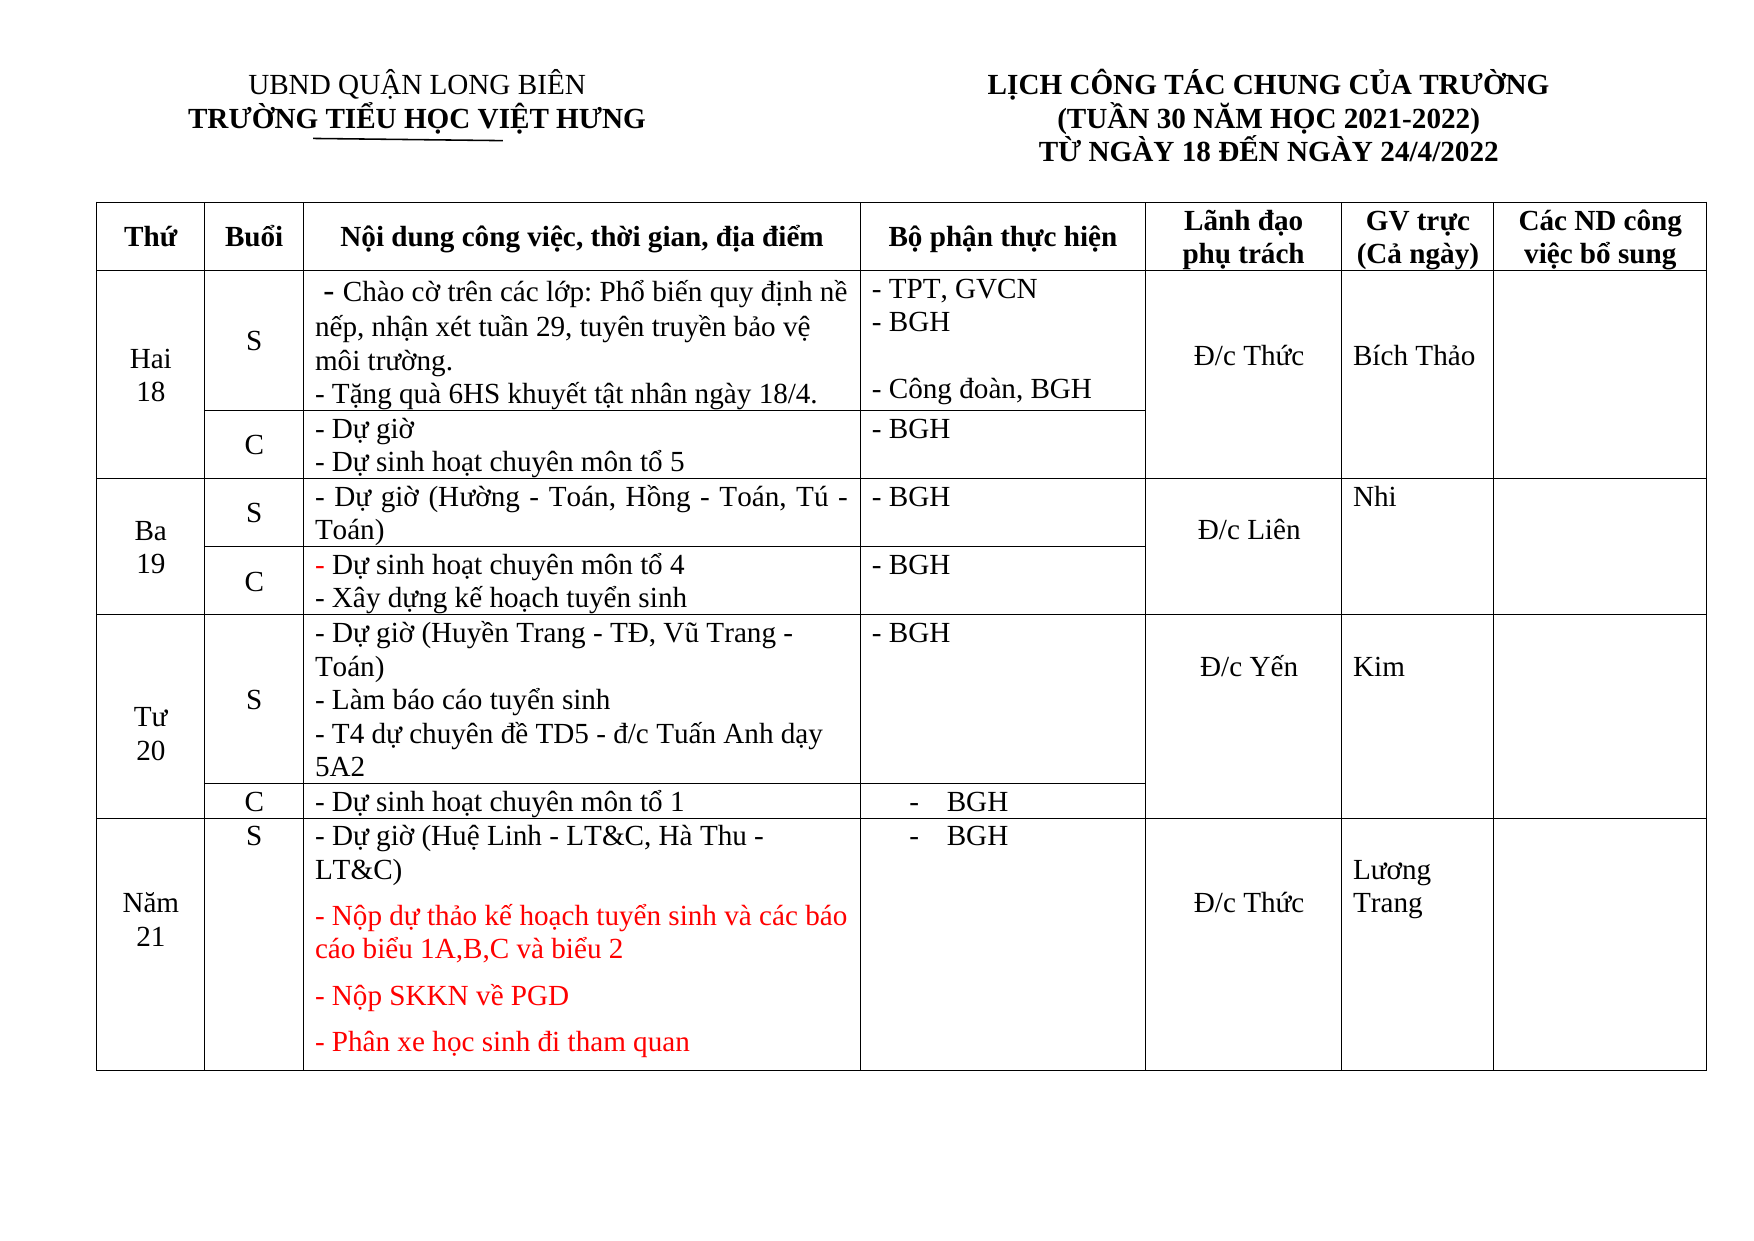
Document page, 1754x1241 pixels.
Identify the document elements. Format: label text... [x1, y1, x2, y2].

table_cell - Dự giờ (Hường - Toán, Hồng - Toán, Tú - Toán) [304, 479, 860, 546]
table_cell - BGH [861, 479, 1145, 546]
table_cell BGH [861, 819, 1145, 1070]
table_cell - BGH [861, 615, 1145, 783]
table_header Thứ [97, 203, 204, 270]
table_cell S [205, 479, 303, 546]
table_cell C [205, 547, 303, 614]
table_header Buổi [205, 203, 303, 270]
table_cell Ba 19 [97, 479, 204, 614]
table_cell - Dự giờ (Huyền Trang - TĐ, Vũ Trang - Toán) - Làm báo cáo tuyển sinh - T4 dự chuyên đề TD5 - đ/c Tuấn Anh dạy 5A2 [304, 615, 860, 783]
table_cell - TPT, GVCN - BGH - Công đoàn, BGH [861, 271, 1145, 410]
table_cell S [205, 271, 303, 410]
table_cell Đ/c Thức [1146, 271, 1341, 478]
table_cell Đ/c Thức [1146, 819, 1341, 1070]
table_cell C [205, 411, 303, 478]
table_cell - BGH [861, 411, 1145, 478]
table_cell BGH [861, 784, 1145, 817]
table_cell [1494, 271, 1706, 478]
table_cell S [205, 615, 303, 783]
table_cell [1494, 615, 1706, 817]
table_header Lãnh đạo phụ trách [1146, 203, 1341, 270]
table_cell C [205, 784, 303, 817]
table_cell - Dự giờ - Dự sinh hoạt chuyên môn tổ 5 [304, 411, 860, 478]
table_cell - Chào cờ trên các lớp: Phổ biến quy định nề nếp, nhận xét tuần 29, tuyên truyền bảo vệ môi trường. - Tặng quà 6HS khuyết tật nhân ngày 18/4. [304, 271, 860, 410]
table_cell Đ/c Yến [1146, 615, 1341, 817]
table_cell S [205, 819, 303, 1070]
table_cell Hai 18 [97, 271, 204, 478]
table_header Các ND công việc bổ sung [1494, 203, 1706, 270]
table_cell Lương Trang [1342, 819, 1493, 1070]
table_cell Nhi [1342, 479, 1493, 614]
table_cell Tư 20 [97, 615, 204, 817]
table_header UBND QUẬN LONG BIÊN TRƯỜNG TIỂU HỌC VIỆT HƯNG [100, 68, 734, 168]
table_cell Bích Thảo [1342, 271, 1493, 478]
table_cell Năm 21 [97, 819, 204, 1070]
table_cell Đ/c Liên [1146, 479, 1341, 614]
table_cell - BGH [861, 547, 1145, 614]
table_header Nội dung công việc, thời gian, địa điểm [304, 203, 860, 270]
table_cell - Dự sinh hoạt chuyên môn tổ 1 [304, 784, 860, 817]
table_header Bộ phận thực hiện [861, 203, 1145, 270]
table_cell Kim [1342, 615, 1493, 817]
table_cell [1494, 819, 1706, 1070]
table_header GV trực (Cả ngày) [1342, 203, 1493, 270]
table_cell - Dự sinh hoạt chuyên môn tổ 4 - Xây dựng kế hoạch tuyển sinh [304, 547, 860, 614]
table_cell [1494, 479, 1706, 614]
table_cell - Dự giờ (Huệ Linh - LT&C, Hà Thu - LT&C) - Nộp dự thảo kế hoạch tuyển sinh và các báo cáo biểu 1A,B,C và biểu 2 - Nộp SKKN về PGD - Phân xe học sinh đi tham quan [304, 819, 860, 1070]
table_header LỊCH CÔNG TÁC CHUNG CỦA TRƯỜNG (TUẦN 30 NĂM HỌC 2021-2022) TỪ NGÀY 18 ĐẾN NGÀY 24/4/2022 [734, 68, 1754, 168]
